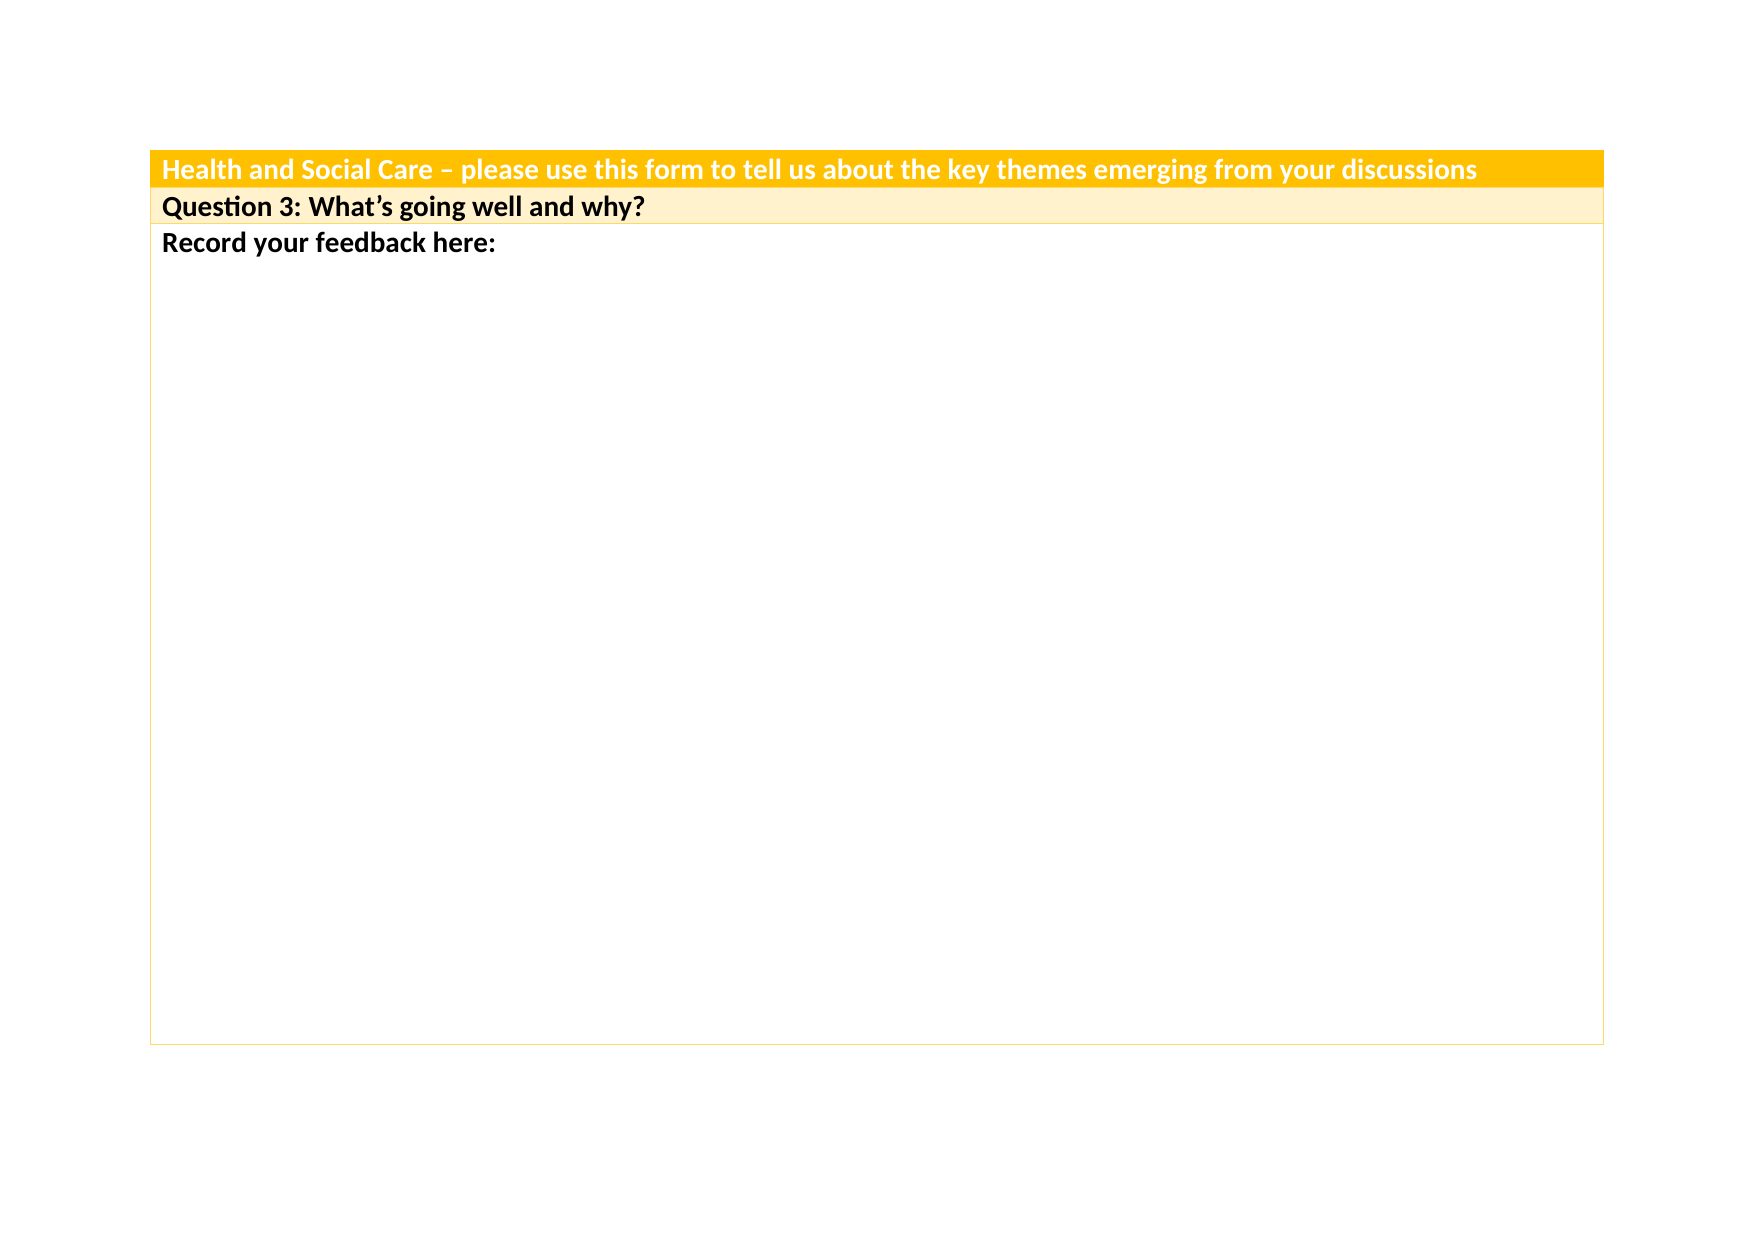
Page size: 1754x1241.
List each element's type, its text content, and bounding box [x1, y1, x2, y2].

table_cell Question 3: What’s going well and why? [151, 188, 1603, 223]
table_header Health and Social Care – please use this form to tell us about the key themes emerging from your discussions [151, 151, 1603, 187]
table_cell Record your feedback here: [151, 224, 1603, 1044]
